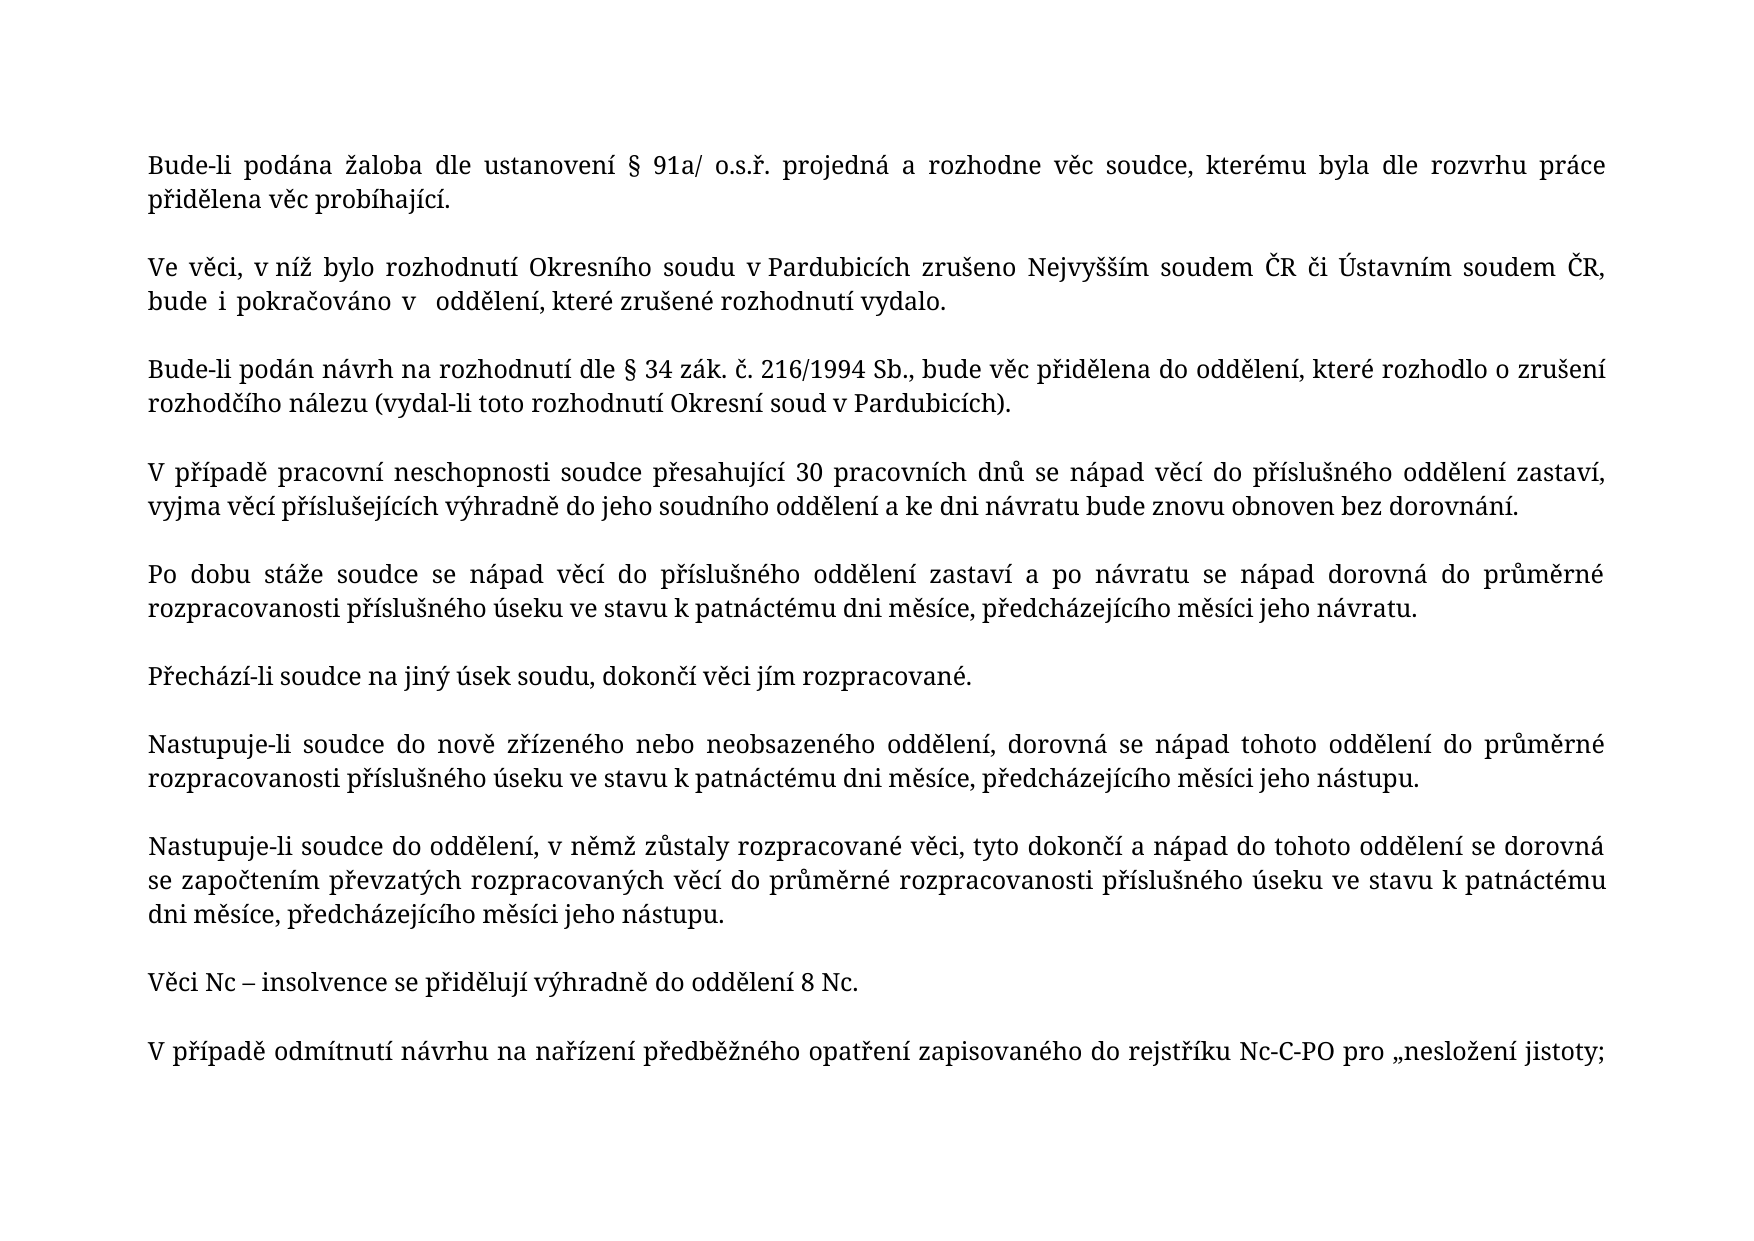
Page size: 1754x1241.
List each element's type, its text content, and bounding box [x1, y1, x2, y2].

text Věci Nc – insolvence se přidělují výhradně do oddělení 8 Nc. [148, 965, 1606, 999]
text Nastupuje-li soudce do nově zřízeného nebo neobsazeného oddělení, dorovná se nápad tohoto oddělení do průměrné rozpracovanosti příslušného úseku ve stavu k patnáctému dni měsíce, předcházejícího měsíci jeho nástupu. [148, 727, 1606, 795]
text Nastupuje-li soudce do oddělení, v němž zůstaly rozpracované věci, tyto dokončí a nápad do tohoto oddělení se dorovná se započtením převzatých rozpracovaných věcí do průměrné rozpracovanosti příslušného úseku ve stavu k patnáctému dni měsíce, předcházejícího měsíci jeho nástupu. [148, 829, 1606, 931]
text Bude-li podána žaloba dle ustanovení § 91a/ o.s.ř. projedná a rozhodne věc soudce, kterému byla dle rozvrhu práce přidělena věc probíhající. [148, 148, 1606, 216]
text Bude-li podán návrh na rozhodnutí dle § 34 zák. č. 216/1994 Sb., bude věc přidělena do oddělení, které rozhodlo o zrušení rozhodčího nálezu (vydal-li toto rozhodnutí Okresní soud v Pardubicích). [148, 352, 1606, 420]
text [148, 1033, 1606, 1067]
text Ve věci, v níž bylo rozhodnutí Okresního soudu v Pardubicích zrušeno Nejvyšším soudem ČR či Ústavním soudem ČR, bude i pokračováno v oddělení, které zrušené rozhodnutí vydalo. [148, 250, 1606, 318]
text Přechází-li soudce na jiný úsek soudu, dokončí věci jím rozpracované. [148, 658, 1606, 693]
text V případě pracovní neschopnosti soudce přesahující 30 pracovních dnů se nápad věcí do příslušného oddělení zastaví, vyjma věcí příslušejících výhradně do jeho soudního oddělení a ke dni návratu bude znovu obnoven bez dorovnání. [148, 454, 1606, 522]
text Po dobu stáže soudce se nápad věcí do příslušného oddělení zastaví a po návratu se nápad dorovná do průměrné rozpracovanosti příslušného úseku ve stavu k patnáctému dni měsíce, předcházejícího měsíci jeho návratu. [148, 556, 1606, 624]
